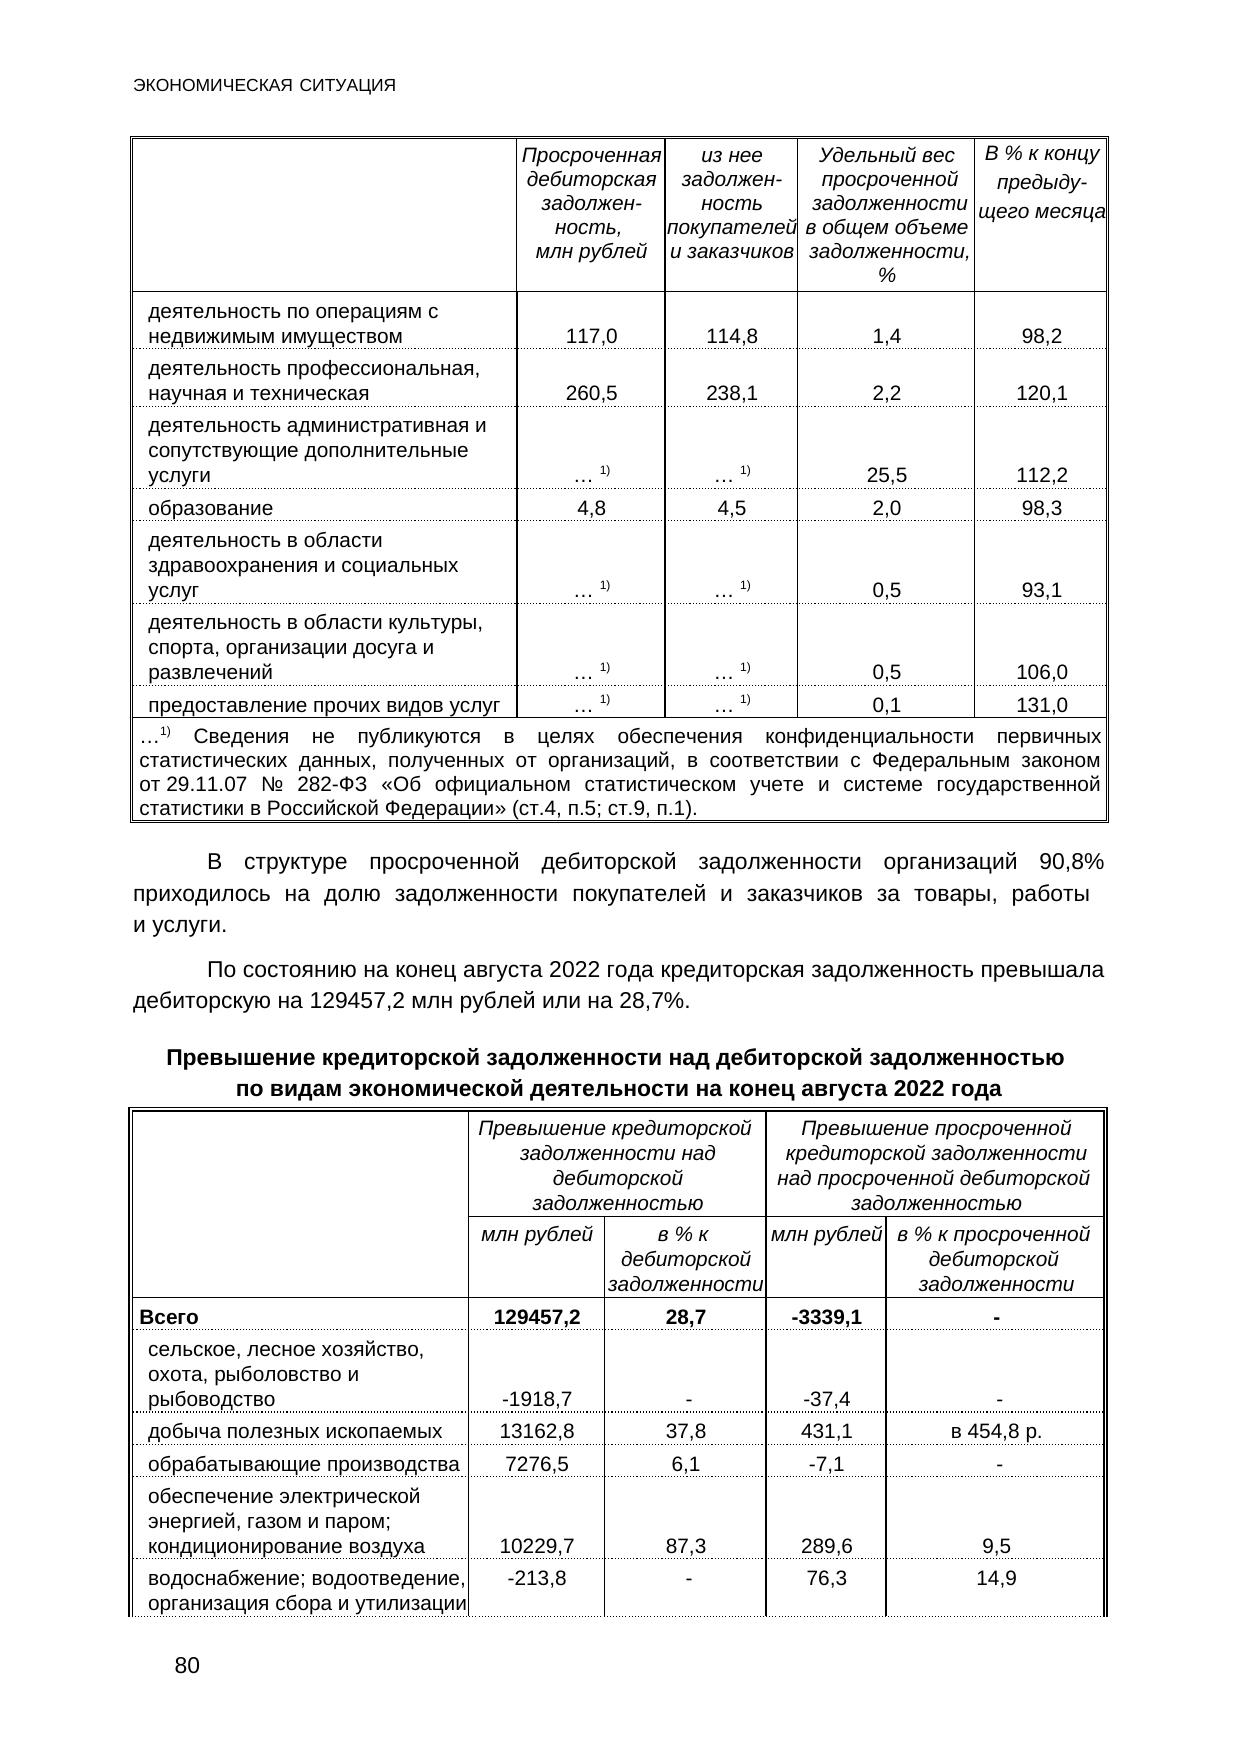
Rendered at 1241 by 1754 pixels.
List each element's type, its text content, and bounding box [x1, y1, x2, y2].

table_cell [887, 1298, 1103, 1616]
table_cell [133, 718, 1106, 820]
text В структуре просроченной дебиторской задолженности организаций 90,8% приходилось на долю задолженности покупателей и заказчиков за товары, работы и услуги. [133, 848, 1104, 938]
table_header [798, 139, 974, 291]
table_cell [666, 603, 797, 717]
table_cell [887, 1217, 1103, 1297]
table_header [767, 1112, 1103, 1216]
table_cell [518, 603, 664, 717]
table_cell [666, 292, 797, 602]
text Превышение кредиторской задолженности над дебиторской задолженностью по видам экономической деятельности на конец августа 2022 года [133, 1044, 1104, 1102]
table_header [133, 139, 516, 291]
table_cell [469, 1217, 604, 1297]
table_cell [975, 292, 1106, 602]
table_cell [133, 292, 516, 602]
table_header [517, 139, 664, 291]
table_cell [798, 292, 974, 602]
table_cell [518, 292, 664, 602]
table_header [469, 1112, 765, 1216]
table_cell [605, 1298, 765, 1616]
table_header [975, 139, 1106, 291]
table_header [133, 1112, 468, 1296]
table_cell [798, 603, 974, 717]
text По состоянию на конец августа 2022 года кредиторская задолженность превышала дебиторскую на 129457,2 млн рублей или на 28,7%. [133, 956, 1104, 1013]
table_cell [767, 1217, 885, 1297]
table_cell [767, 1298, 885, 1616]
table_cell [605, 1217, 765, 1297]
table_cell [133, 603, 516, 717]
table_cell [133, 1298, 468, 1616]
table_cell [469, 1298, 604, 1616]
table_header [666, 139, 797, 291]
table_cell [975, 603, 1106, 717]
